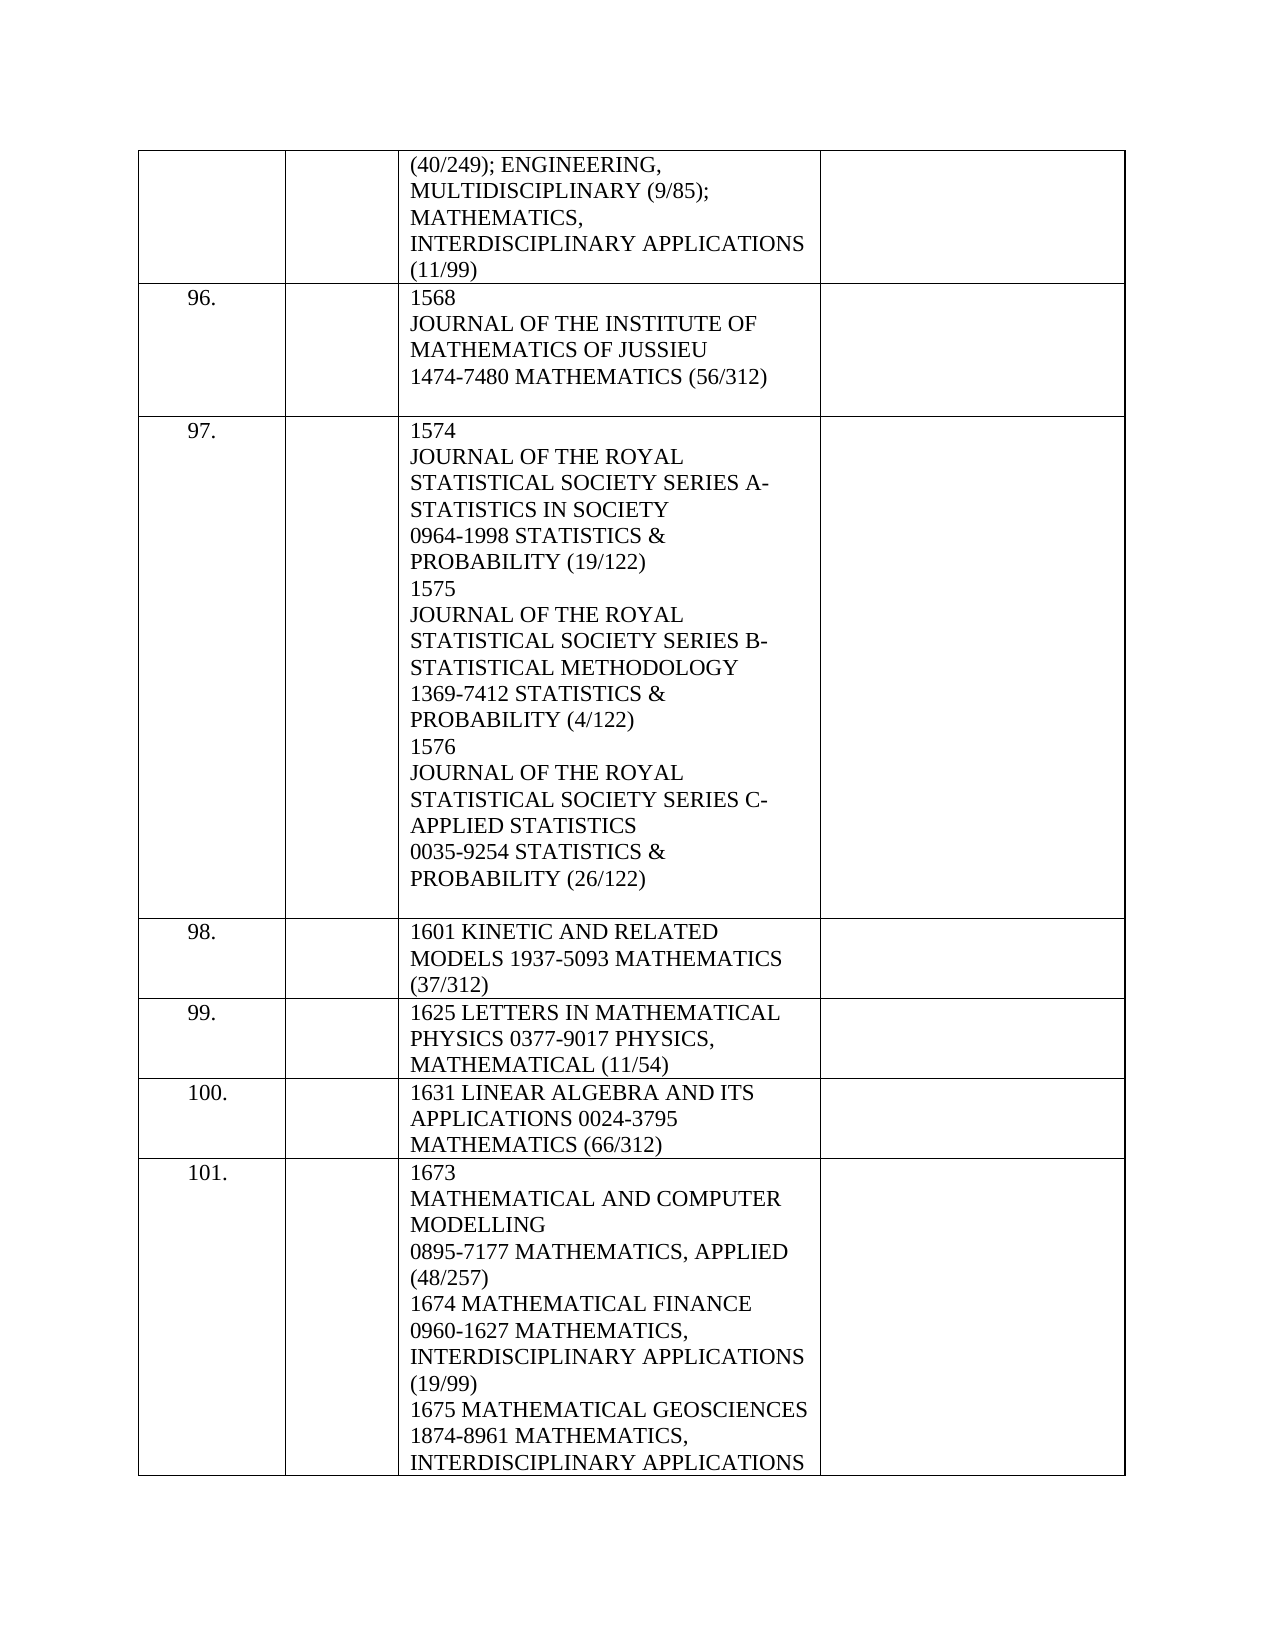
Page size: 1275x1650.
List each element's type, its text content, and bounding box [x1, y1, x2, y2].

table_cell [139, 1079, 285, 1158]
table_cell [139, 919, 285, 997]
table_cell 1631 LINEAR ALGEBRA AND ITS APPLICATIONS 0024-3795 MATHEMATICS (66/312) [399, 1079, 820, 1158]
table_cell [286, 1079, 398, 1158]
table_cell [286, 999, 398, 1078]
table_cell [821, 417, 1124, 917]
table_cell [139, 151, 285, 283]
table_cell [821, 919, 1124, 997]
table_cell [821, 284, 1124, 416]
table_cell [286, 284, 398, 416]
table_cell [821, 1079, 1124, 1158]
table_cell [821, 999, 1124, 1078]
table_cell 1601 KINETIC AND RELATED MODELS 1937-5093 MATHEMATICS (37/312) [399, 919, 820, 997]
table_cell 1625 LETTERS IN MATHEMATICAL PHYSICS 0377-9017 PHYSICS, MATHEMATICAL (11/54) [399, 999, 820, 1078]
table_cell [286, 151, 398, 283]
table_cell [821, 151, 1124, 283]
table_cell 1574 JOURNAL OF THE ROYAL STATISTICAL SOCIETY SERIES A-STATISTICS IN SOCIETY 0964-1998 STATISTICS & PROBABILITY (19/122) 1575 JOURNAL OF THE ROYAL STATISTICAL SOCIETY SERIES B-STATISTICAL METHODOLOGY 1369-7412 STATISTICS & PROBABILITY (4/122) 1576 JOURNAL OF THE ROYAL STATISTICAL SOCIETY SERIES C-APPLIED STATISTICS 0035-9254 STATISTICS & PROBABILITY (26/122) [399, 417, 820, 917]
table_cell 1568 JOURNAL OF THE INSTITUTE OF MATHEMATICS OF JUSSIEU 1474-7480 MATHEMATICS (56/312) [399, 284, 820, 416]
table_cell [286, 1159, 398, 1475]
table_cell [286, 919, 398, 997]
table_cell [399, 1159, 820, 1475]
table_cell [286, 417, 398, 917]
table_cell [821, 1159, 1124, 1475]
table_cell [139, 284, 285, 416]
table_cell [139, 417, 285, 917]
table_cell [139, 999, 285, 1078]
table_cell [399, 151, 820, 283]
table_cell [139, 1159, 285, 1475]
